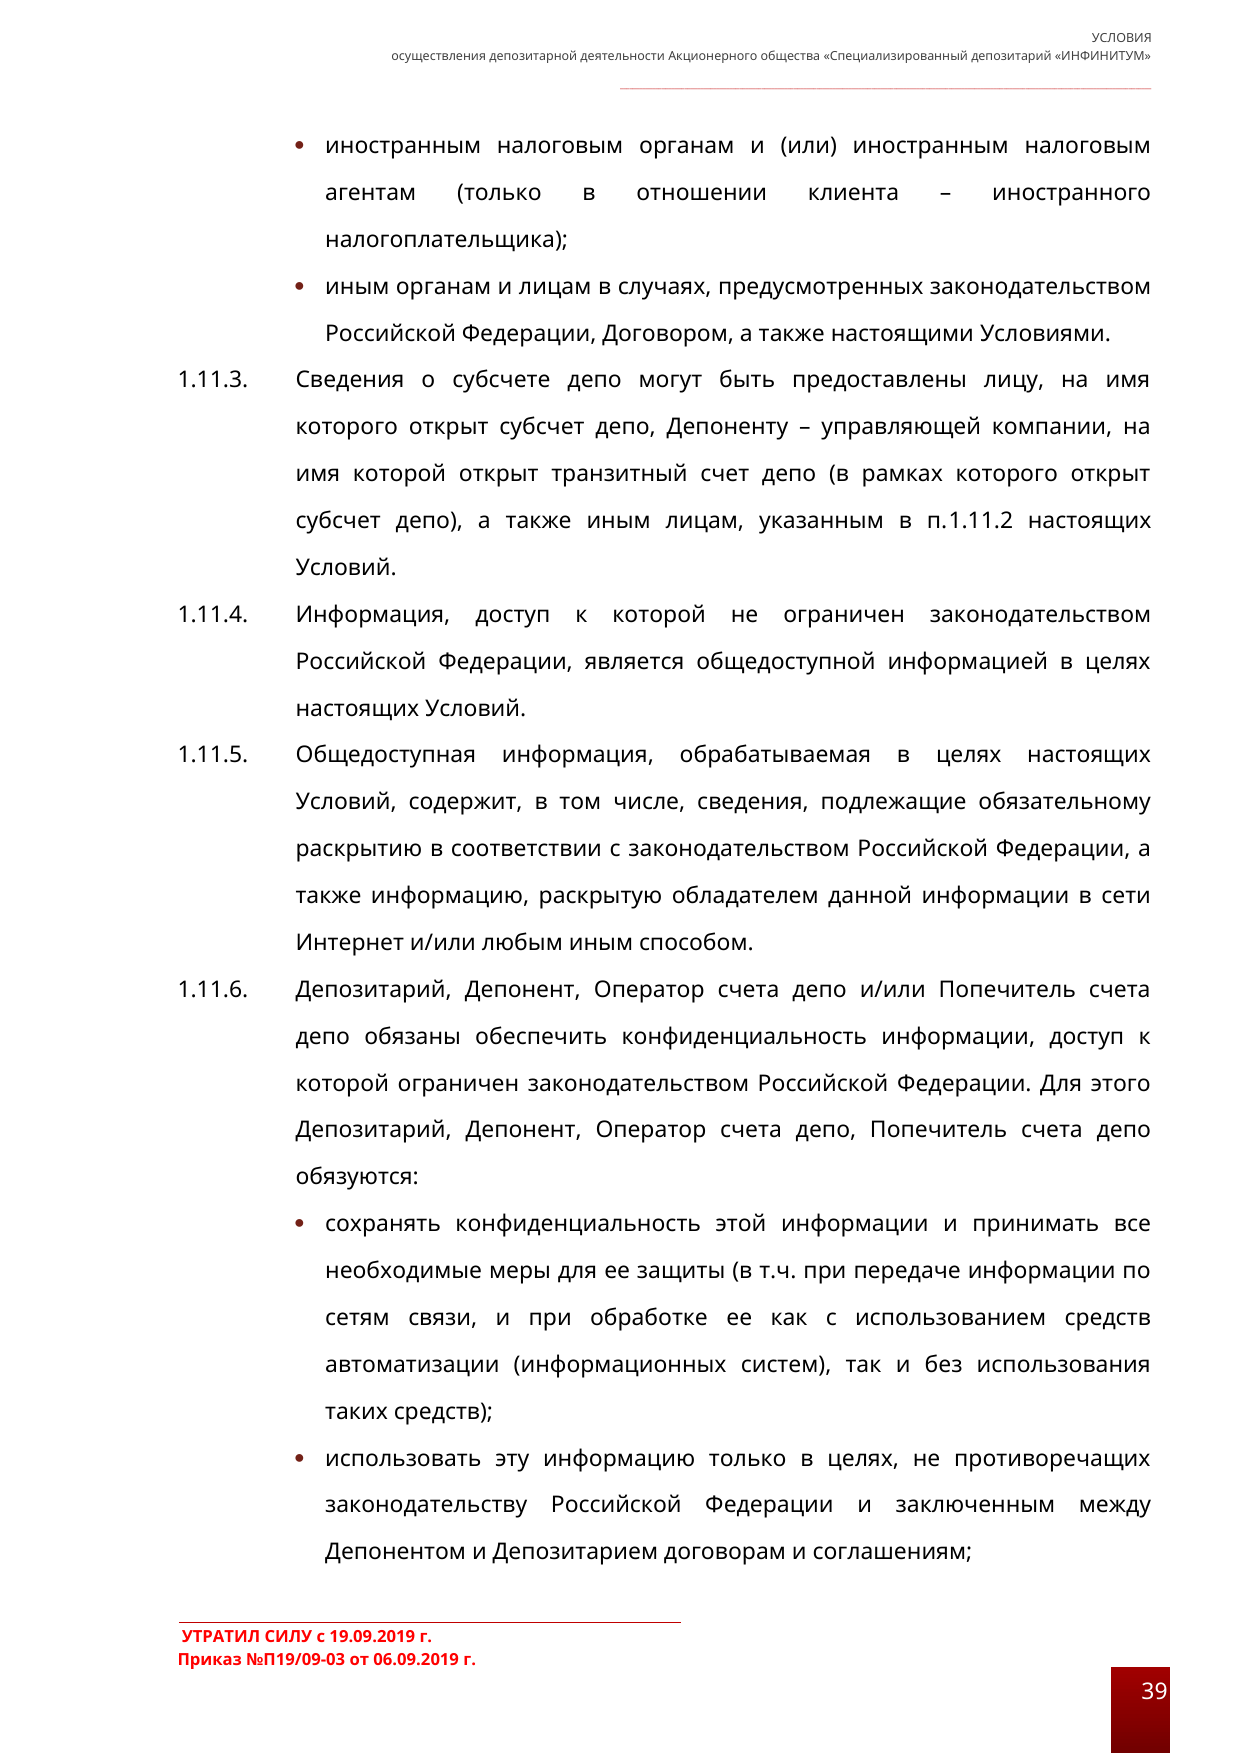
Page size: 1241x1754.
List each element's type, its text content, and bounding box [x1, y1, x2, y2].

text сохранять конфиденциальность этой информации и принимать все необходимые меры для ее защиты (в т.ч. при передаче информации по сетям связи, и при обработке ее как с использованием средств автоматизации (информационных систем), так и без использования таких средств); [295, 1207, 1152, 1426]
text Информация, доступ к которой не ограничен законодательством Российской Федерации, является общедоступной информацией в целях настоящих Условий. [177, 598, 1152, 723]
text иным органам и лицам в случаях, предусмотренных законодательством Российской Федерации, Договором, а также настоящими Условиями. [295, 270, 1152, 348]
text использовать эту информацию только в целях, не противоречащих законодательству Российской Федерации и заключенным между Депонентом и Депозитарием договорам и соглашениям; [295, 1442, 1152, 1567]
text Депозитарий, Депонент, Оператор счета депо и/или Попечитель счета депо обязаны обеспечить конфиденциальность информации, доступ к которой ограничен законодательством Российской Федерации. Для этого Депозитарий, Депонент, Оператор счета депо, Попечитель счета депо обязуются: [177, 973, 1152, 1192]
text иностранным налоговым органам и (или) иностранным налоговым агентам (только в отношении клиента – иностранного налогоплательщика); [295, 129, 1152, 254]
text Сведения о субсчете депо могут быть предоставлены лицу, на имя которого открыт субсчет депо, Депоненту – управляющей компании, на имя которой открыт транзитный счет депо (в рамках которого открыт субсчет депо), а также иным лицам, указанным в п.1.11.2 настоящих Условий. [177, 363, 1152, 582]
text Общедоступная информация, обрабатываемая в целях настоящих Условий, содержит, в том числе, сведения, подлежащие обязательному раскрытию в соответствии с законодательством Российской Федерации, а также информацию, раскрытую обладателем данной информации в сети Интернет и/или любым иным способом. [177, 738, 1152, 957]
